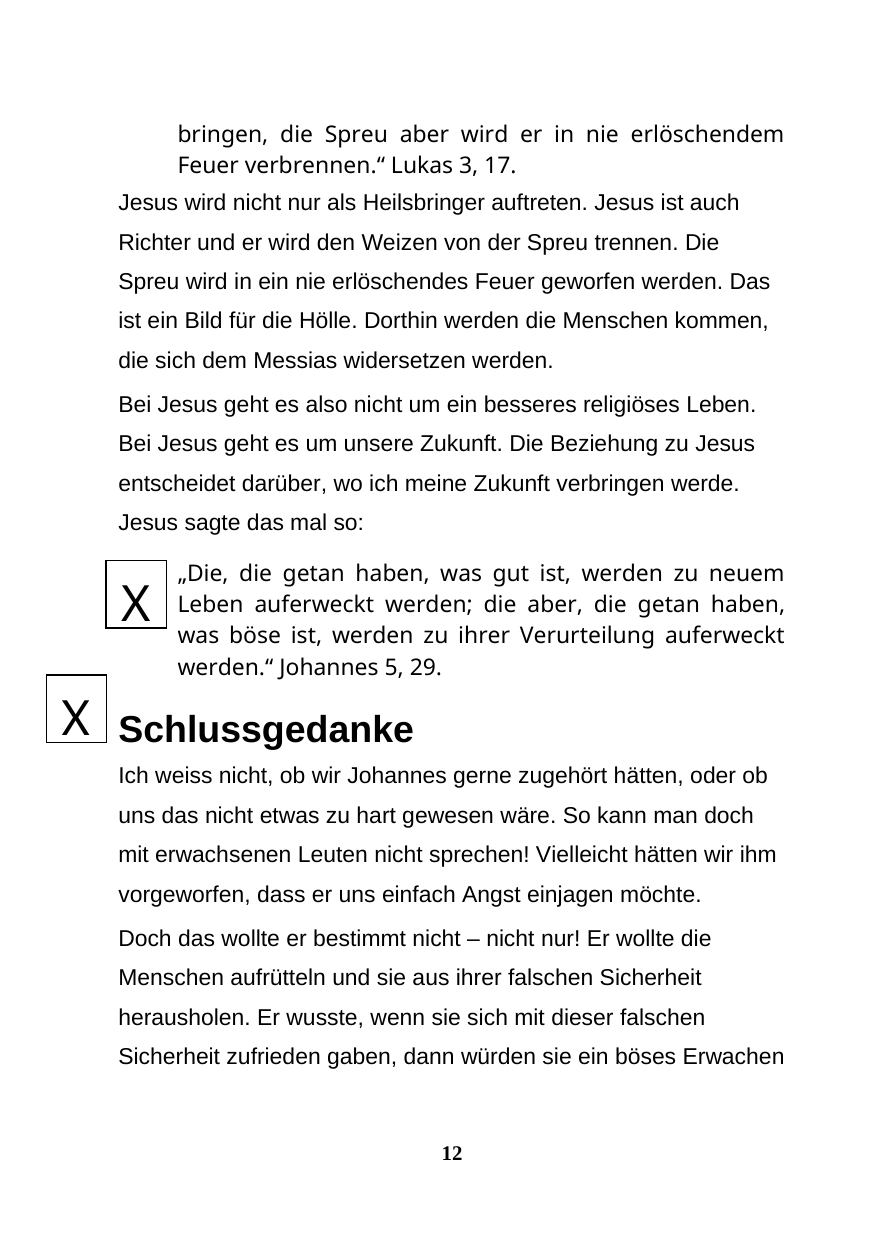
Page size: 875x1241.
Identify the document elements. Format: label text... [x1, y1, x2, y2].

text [177, 118, 785, 181]
list Ich weiss nicht, ob wir Johannes gerne zugehört hätten, oder ob uns das nicht etwas zu hart gewesen wäre. So kann man doch mit erwachsenen Leuten nicht sprechen! Vielleicht hätten wir ihm vorgeworfen, dass er uns einfach Angst einjagen möchte. [118, 762, 785, 907]
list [118, 924, 785, 1069]
text „Die, die getan haben, was gut ist, werden zu neuem Leben auferweckt werden; die aber, die getan haben, was böse ist, werden zu ihrer Verurteilung auferweckt werden.“ Johannes 5, 29. [177, 557, 785, 682]
list Jesus wird nicht nur als Heilsbringer auftreten. Jesus ist auch Richter und er wird den Weizen von der Spreu trennen. Die Spreu wird in ein nie erlöschendes Feuer geworfen werden. Das ist ein Bild für die Hölle. Dorthin werden die Menschen kommen, die sich dem Messias widersetzen werden. [118, 189, 785, 373]
text Schlussgedanke [118, 707, 785, 750]
list Bei Jesus geht es also nicht um ein besseres religiöses Leben. Bei Jesus geht es um unsere Zukunft. Die Beziehung zu Jesus entscheidet darüber, wo ich meine Zukunft verbringen werde. Jesus sagte das mal so: [118, 391, 785, 535]
